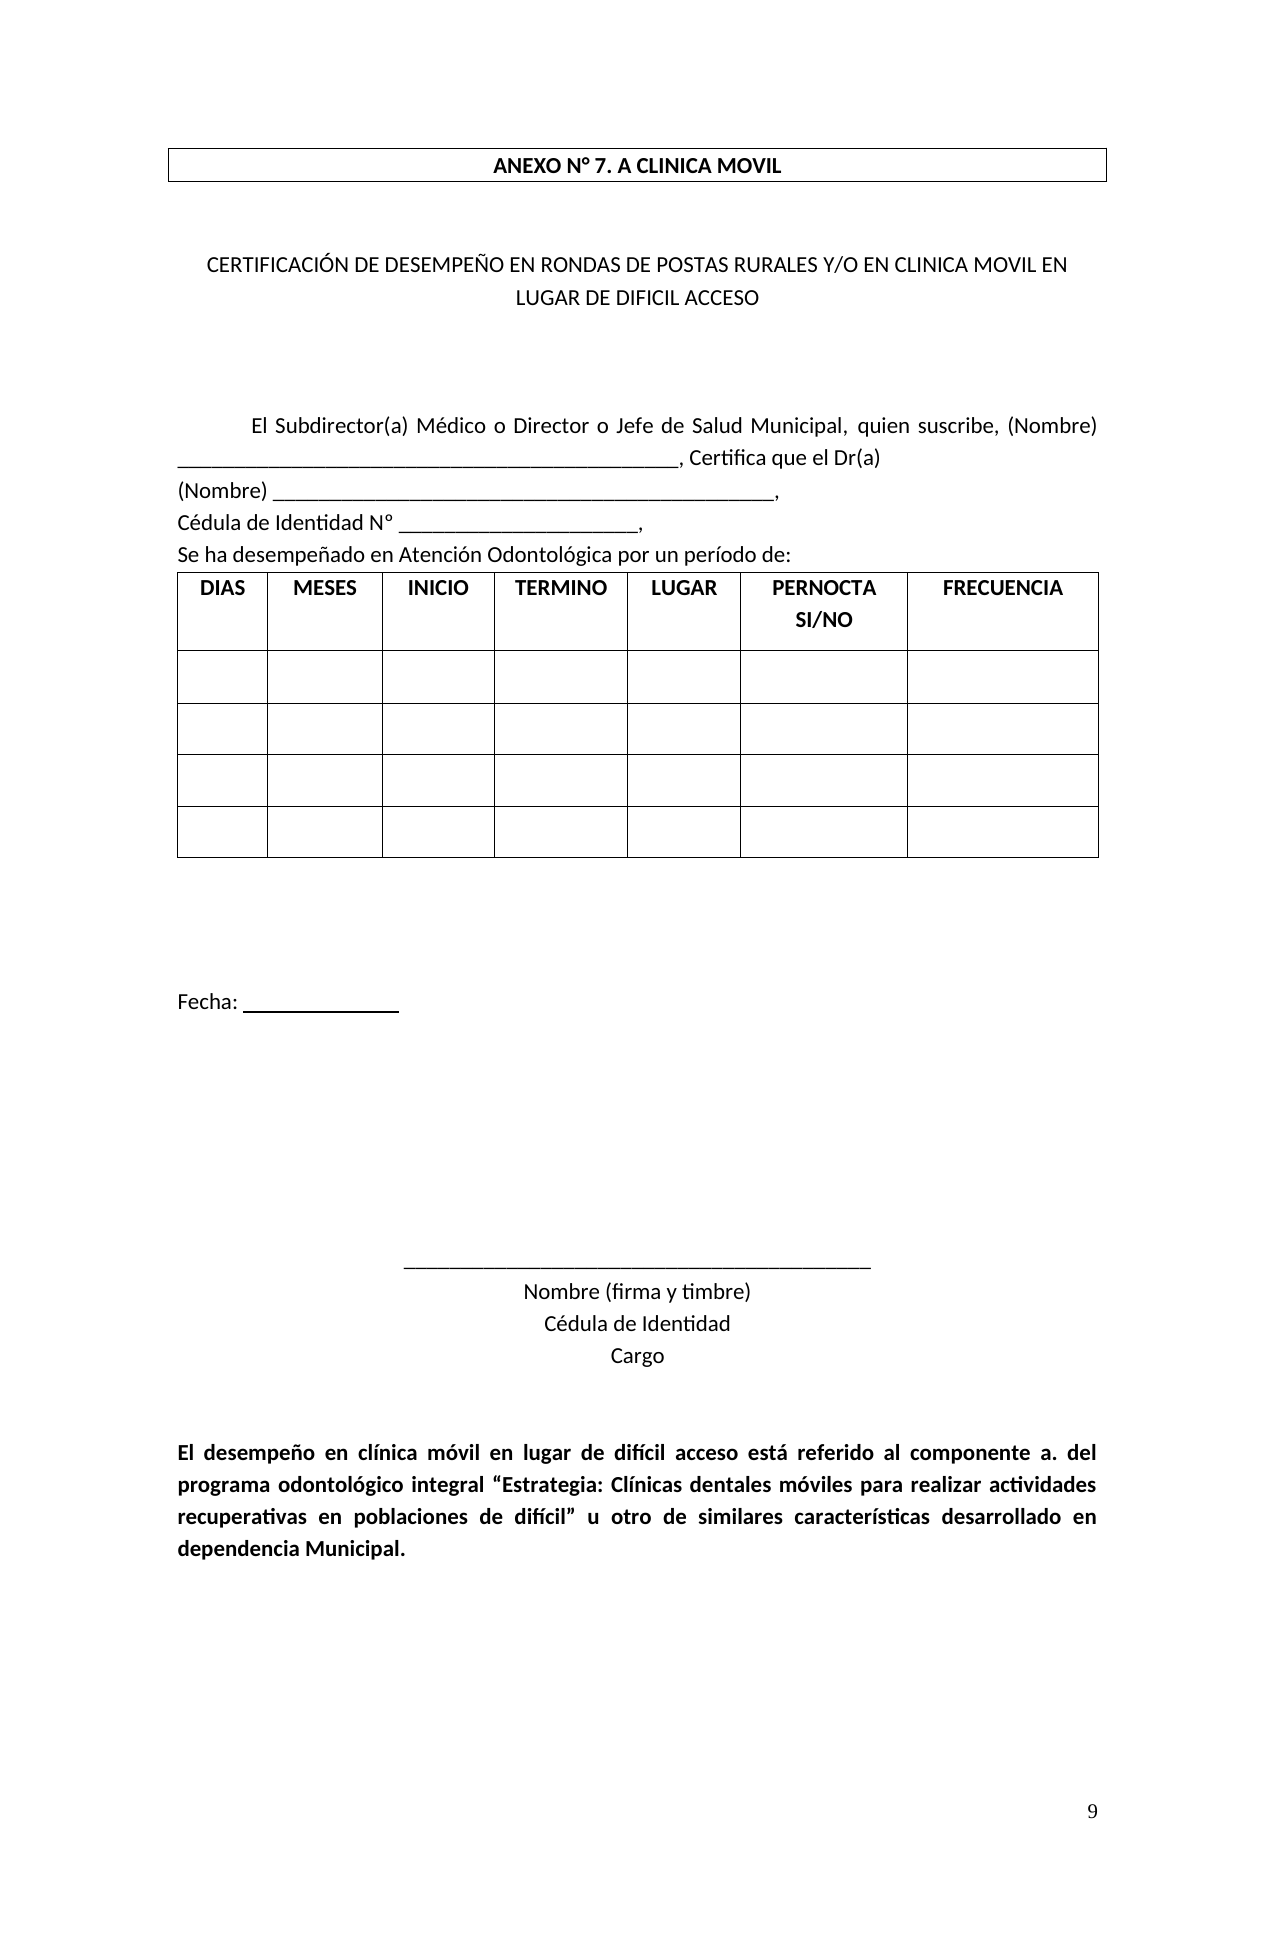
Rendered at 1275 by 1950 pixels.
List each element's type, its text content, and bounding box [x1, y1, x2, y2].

table_cell [628, 704, 740, 754]
table_cell [178, 755, 267, 806]
table_cell [495, 704, 627, 754]
text Cédula de Identidad Nº _____________________, [177, 508, 1098, 536]
table_cell [908, 755, 1098, 806]
text (Nombre) ____________________________________________, [177, 476, 1098, 504]
table_cell [383, 651, 494, 703]
text ANEXO N° 7. A CLINICA MOVIL [169, 149, 1106, 181]
table_header MESES [268, 573, 382, 649]
table_cell [178, 704, 267, 754]
text El desempeño en clínica móvil en lugar de difícil acceso está referido al componente a. del programa odontológico integral “Estrategia: Clínicas dentales móviles para realizar actividades recuperativas en poblaciones de difícil” u otro de similares características desarrollado en dependencia Municipal. [177, 1438, 1098, 1562]
text Cargo [177, 1341, 1098, 1369]
table_header DIAS [178, 573, 267, 649]
table_cell [178, 807, 267, 857]
table_cell [268, 755, 382, 806]
text Fecha: [177, 987, 1098, 1015]
table_header PERNOCTA SI/NO [741, 573, 907, 649]
table_cell [908, 704, 1098, 754]
table_cell [495, 651, 627, 703]
text Nombre (firma y timbre) [177, 1277, 1098, 1305]
table_cell [628, 807, 740, 857]
table_cell [268, 651, 382, 703]
table_cell [741, 807, 907, 857]
table_header LUGAR [628, 573, 740, 649]
text Cédula de Identidad [177, 1309, 1098, 1337]
table_cell [268, 704, 382, 754]
table_cell [495, 755, 627, 806]
text Se ha desempeñado en Atención Odontológica por un período de: [177, 540, 1098, 568]
table_cell [908, 807, 1098, 857]
text CERTIFICACIÓN DE DESEMPEÑO EN RONDAS DE POSTAS RURALES Y/O EN CLINICA MOVIL EN LUGAR DE DIFICIL ACCESO [177, 250, 1098, 311]
table_cell [383, 704, 494, 754]
table_cell [178, 651, 267, 703]
text El Subdirector(a) Médico o Director o Jefe de Salud Municipal, quien suscribe, (Nombre) ____________________________________________, Certifica que el Dr(a) [177, 411, 1098, 472]
table_cell [741, 704, 907, 754]
table_header TERMINO [495, 573, 627, 649]
table_cell [383, 807, 494, 857]
text _________________________________________ [177, 1244, 1098, 1273]
table_cell [268, 807, 382, 857]
table_cell [628, 651, 740, 703]
table_cell [741, 755, 907, 806]
table_cell [383, 755, 494, 806]
table_header FRECUENCIA [908, 573, 1098, 649]
table_cell [741, 651, 907, 703]
table_cell [908, 651, 1098, 703]
table_cell [628, 755, 740, 806]
table_cell [495, 807, 627, 857]
table_header INICIO [383, 573, 494, 649]
